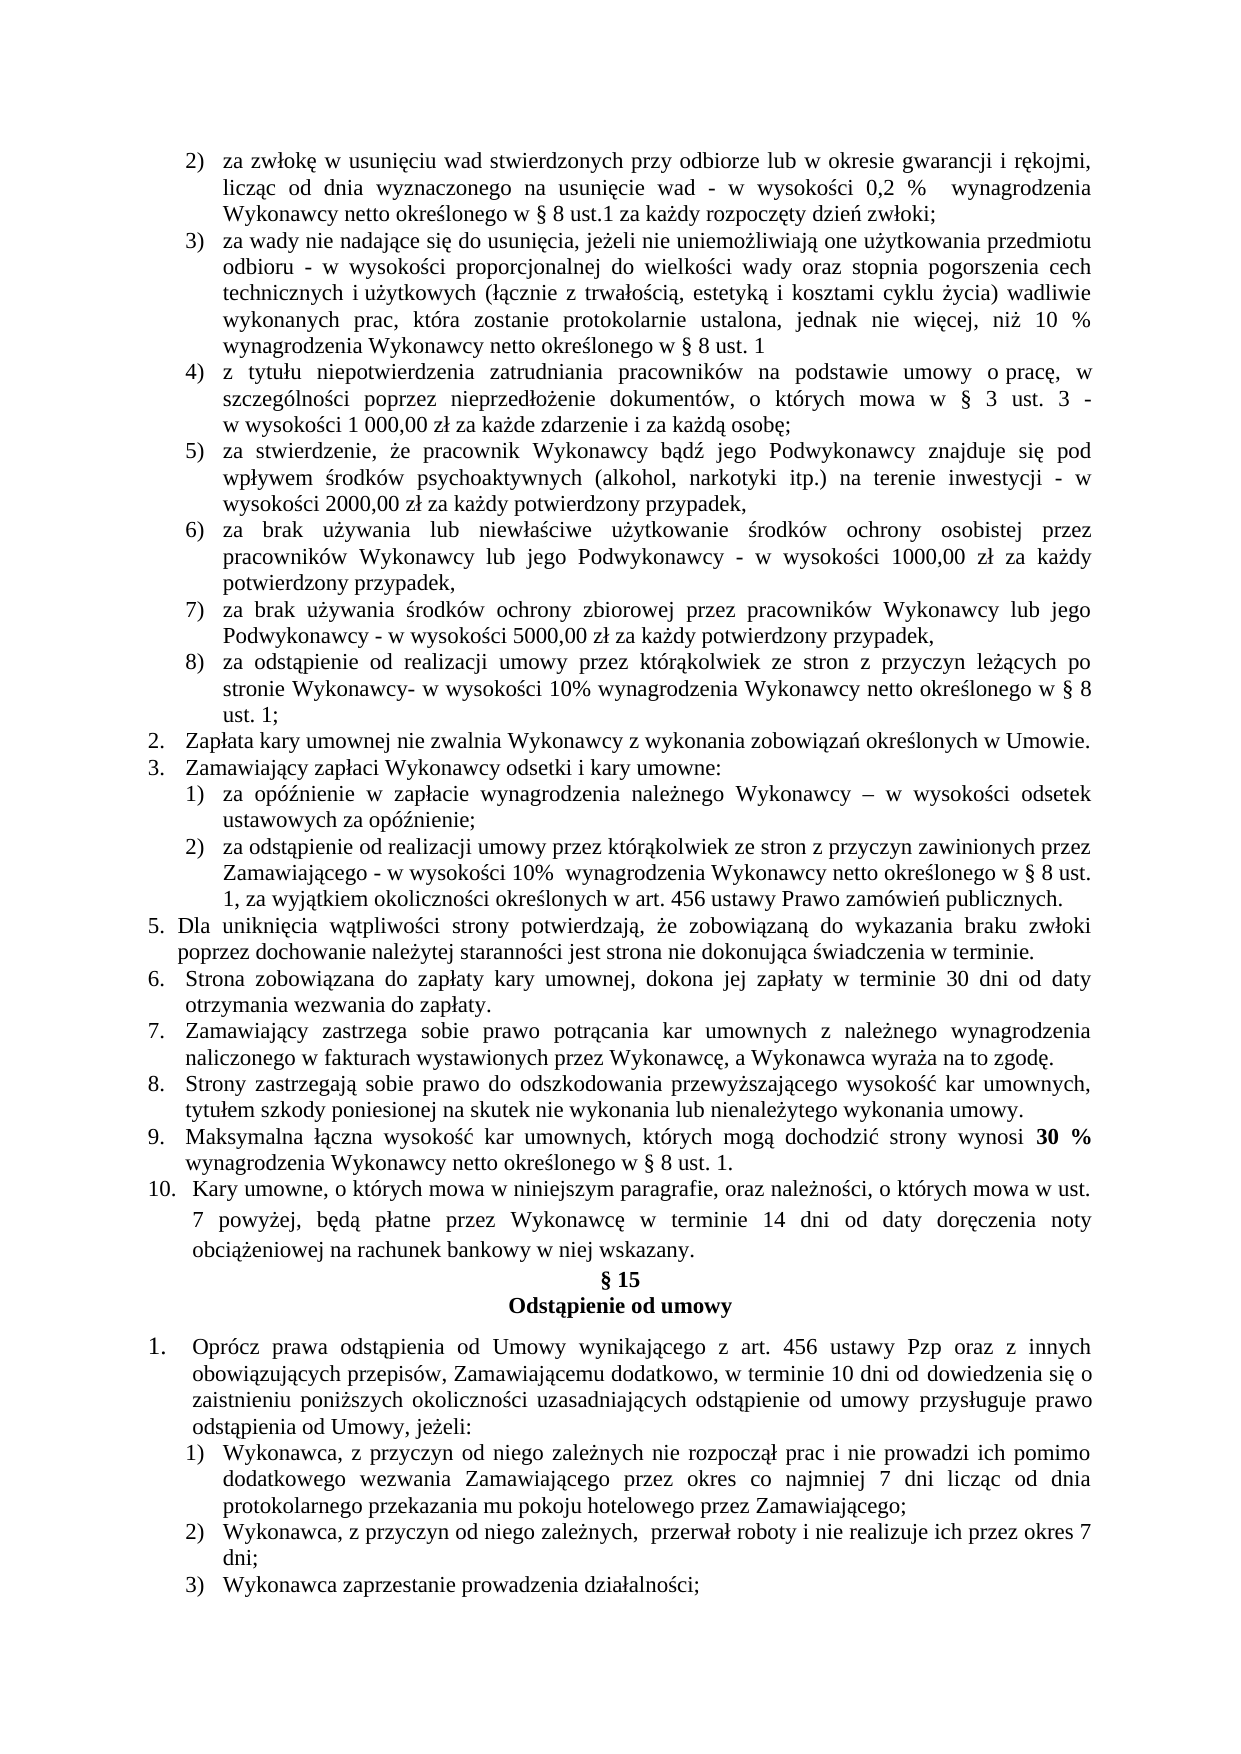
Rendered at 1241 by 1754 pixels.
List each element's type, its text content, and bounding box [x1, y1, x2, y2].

list za odstąpienie od realizacji umowy przez którąkolwiek ze stron z przyczyn leżących po stronie Wykonawcy- w wysokości 10% wynagrodzenia Wykonawcy netto określonego w § 8 ust. 1; [185, 648, 1093, 727]
list za opóźnienie w zapłacie wynagrodzenia należnego Wykonawcy – w wysokości odsetek ustawowych za opóźnienie; [185, 780, 1093, 833]
list Strona zobowiązana do zapłaty kary umownej, dokona jej zapłaty w terminie 30 dni od daty otrzymania wezwania do zapłaty. [148, 964, 1093, 1017]
list za odstąpienie od realizacji umowy przez którąkolwiek ze stron z przyczyn zawinionych przez Zamawiającego - w wysokości 10% wynagrodzenia Wykonawcy netto określonego w § 8 ust. 1, za wyjątkiem okoliczności określonych w art. 456 ustawy Prawo zamówień publicznych. [185, 833, 1093, 912]
list Oprócz prawa odstąpienia od Umowy wynikającego z art. 456 ustawy Pzp oraz z innych obowiązujących przepisów, Zamawiającemu dodatkowo, w terminie 10 dni od dowiedzenia się o zaistnieniu poniższych okoliczności uzasadniających odstąpienie od umowy przysługuje prawo odstąpienia od Umowy, jeżeli: [148, 1331, 1093, 1439]
list z tytułu niepotwierdzenia zatrudniania pracowników na podstawie umowy o pracę, w szczególności poprzez nieprzedłożenie dokumentów, o których mowa w § 3 ust. 3 - w wysokości 1 000,00 zł za każde zdarzenie i za każdą osobę; [185, 358, 1093, 437]
list za brak używania środków ochrony zbiorowej przez pracowników Wykonawcy lub jego Podwykonawcy - w wysokości 5000,00 zł za każdy potwierdzony przypadek, [185, 596, 1093, 648]
list Kary umowne, o których mowa w niniejszym paragrafie, oraz należności, o których mowa w ust. 7 powyżej, będą płatne przez Wykonawcę w terminie 14 dni od daty doręczenia noty obciążeniowej na rachunek bankowy w niej wskazany. [148, 1175, 1093, 1262]
text § 15 [148, 1266, 1093, 1292]
list Wykonawca, z przyczyn od niego zależnych, przerwał roboty i nie realizuje ich przez okres 7 dni; [185, 1518, 1093, 1571]
list za stwierdzenie, że pracownik Wykonawcy bądź jego Podwykonawcy znajduje się pod wpływem środków psychoaktywnych (alkohol, narkotyki itp.) na terenie inwestycji - w wysokości 2000,00 zł za każdy potwierdzony przypadek, [185, 437, 1093, 517]
list Wykonawca zaprzestanie prowadzenia działalności; [185, 1571, 1093, 1597]
list za brak używania lub niewłaściwe użytkowanie środków ochrony osobistej przez pracowników Wykonawcy lub jego Podwykonawcy - w wysokości 1000,00 zł za każdy potwierdzony przypadek, [185, 517, 1093, 596]
list za zwłokę w usunięciu wad stwierdzonych przy odbiorze lub w okresie gwarancji i rękojmi, licząc od dnia wyznaczonego na usunięcie wad - w wysokości 0,2 % wynagrodzenia Wykonawcy netto określonego w § 8 ust.1 za każdy rozpoczęty dzień zwłoki; [185, 148, 1093, 227]
list Zamawiający zastrzega sobie prawo potrącania kar umownych z należnego wynagrodzenia naliczonego w fakturach wystawionych przez Wykonawcę, a Wykonawca wyraża na to zgodę. [148, 1017, 1093, 1070]
list Maksymalna łączna wysokość kar umownych, których mogą dochodzić strony wynosi 30 % wynagrodzenia Wykonawcy netto określonego w § 8 ust. 1. [148, 1123, 1093, 1175]
list Dla uniknięcia wątpliwości strony potwierdzają, że zobowiązaną do wykazania braku zwłoki poprzez dochowanie należytej staranności jest strona nie dokonująca świadczenia w terminie. [148, 912, 1093, 964]
list Wykonawca, z przyczyn od niego zależnych nie rozpoczął prac i nie prowadzi ich pomimo dodatkowego wezwania Zamawiającego przez okres co najmniej 7 dni licząc od dnia protokolarnego przekazania mu pokoju hotelowego przez Zamawiającego; [185, 1439, 1093, 1518]
list za wady nie nadające się do usunięcia, jeżeli nie uniemożliwiają one użytkowania przedmiotu odbioru - w wysokości proporcjonalnej do wielkości wady oraz stopnia pogorszenia cech technicznych i użytkowych (łącznie z trwałością, estetyką i kosztami cyklu życia) wadliwie wykonanych prac, która zostanie protokolarnie ustalona, jednak nie więcej, niż 10 % wynagrodzenia Wykonawcy netto określonego w § 8 ust. 1 [185, 227, 1093, 358]
list Zamawiający zapłaci Wykonawcy odsetki i kary umowne: [148, 754, 1093, 780]
text Odstąpienie od umowy [148, 1292, 1093, 1319]
list Zapłata kary umownej nie zwalnia Wykonawcy z wykonania zobowiązań określonych w Umowie. [148, 727, 1093, 754]
list Strony zastrzegają sobie prawo do odszkodowania przewyższającego wysokość kar umownych, tytułem szkody poniesionej na skutek nie wykonania lub nienależytego wykonania umowy. [148, 1070, 1093, 1123]
